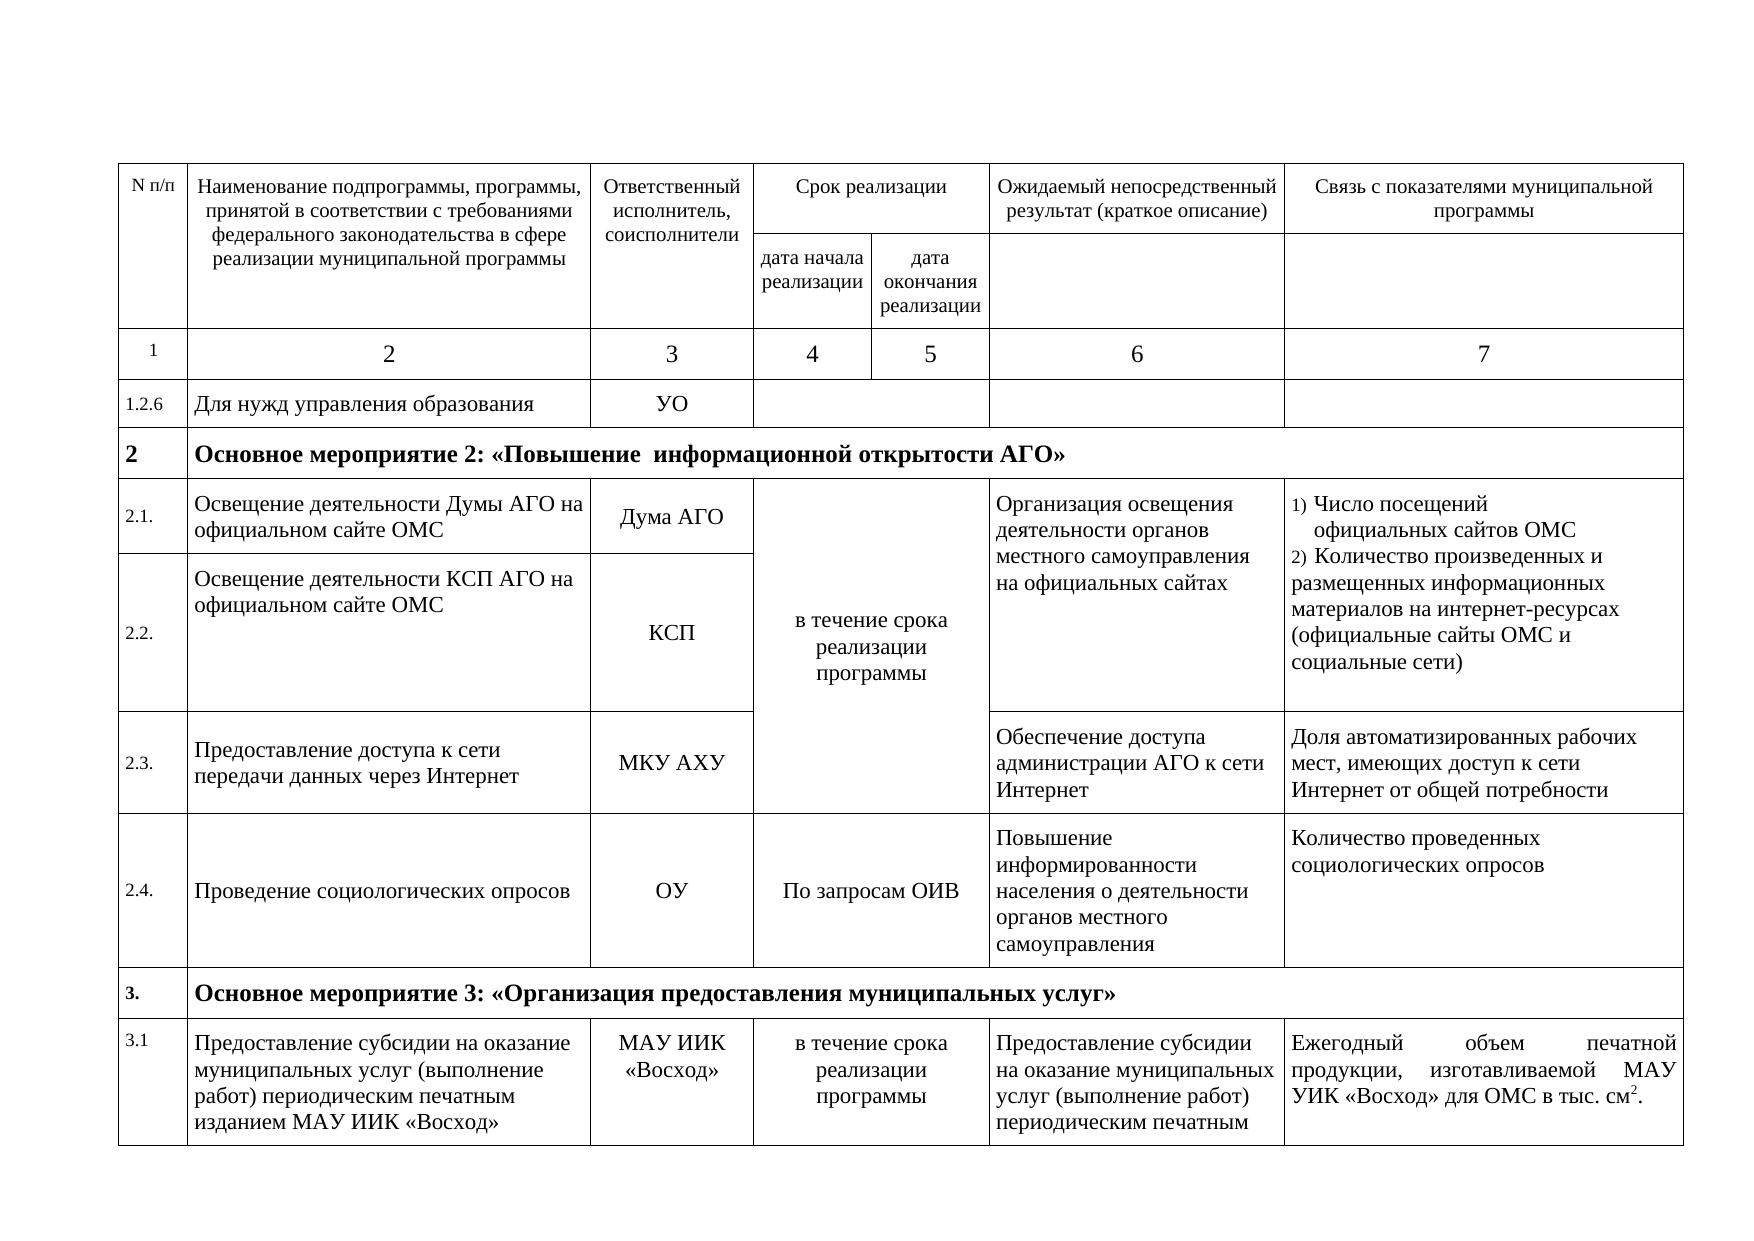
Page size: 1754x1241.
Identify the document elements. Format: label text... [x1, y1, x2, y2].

table_cell Количество проведенных социологических опросов [1285, 814, 1683, 967]
table_cell [990, 234, 1284, 327]
table_cell УО [591, 380, 753, 427]
table_cell Основное мероприятие 3: «Организация предоставления муниципальных услуг» [188, 968, 1683, 1018]
table_cell 2 [119, 428, 187, 478]
table_cell ОУ [591, 814, 753, 967]
table_cell Освещение деятельности КСП АГО на официальном сайте ОМС [188, 554, 590, 711]
table_cell МКУ АХУ [591, 712, 753, 813]
table_cell По запросам ОИВ [754, 814, 989, 967]
table_cell КСП [591, 554, 753, 711]
table_cell Обеспечение доступа администрации АГО к сети Интернет [990, 712, 1284, 813]
table_cell в течение срока реализации программы [754, 1019, 989, 1145]
table_header N п/п [119, 164, 187, 327]
table_cell Освещение деятельности Думы АГО на официальном сайте ОМС [188, 479, 590, 553]
table_cell Организация освещения деятельности органов местного самоуправления на официальных сайтах [990, 479, 1284, 711]
table_cell 3. [119, 968, 187, 1018]
table_cell 1 [119, 329, 187, 378]
table_cell Дума АГО [591, 479, 753, 553]
table_cell дата окончания реализации [872, 234, 989, 327]
table_cell 2.4. [119, 814, 187, 967]
table_cell 3 [591, 329, 753, 378]
table_cell Ежегодный объем печатной продукции, изготавливаемой МАУ УИК «Восход» для ОМС в тыс. см2. [1285, 1019, 1683, 1145]
table_cell 4 [754, 329, 871, 378]
table_header Срок реализации [754, 164, 989, 233]
table_cell 2 [188, 329, 590, 378]
table_cell 6 [990, 329, 1284, 378]
table_cell Предоставление субсидии на оказание муниципальных услуг (выполнение работ) периодическим печатным изданием МАУ ИИК «Восход» [188, 1019, 590, 1145]
table_header Ожидаемый непосредственный результат (краткое описание) [990, 164, 1284, 233]
table_cell Доля автоматизированных рабочих мест, имеющих доступ к сети Интернет от общей потребности [1285, 712, 1683, 813]
table_cell Предоставление субсидии на оказание муниципальных услуг (выполнение работ) периодическим печатным изданием МАУ ИИК «Восход»); [990, 1019, 1284, 1145]
table_cell 7 [1285, 329, 1683, 378]
table_cell Для нужд управления образования [188, 380, 590, 427]
table_cell Основное мероприятие 2: «Повышение информационной открытости АГО» [188, 428, 1683, 478]
table_header Связь с показателями муниципальной программы [1285, 164, 1683, 233]
table_cell в течение срока реализации программы [754, 479, 989, 813]
table_cell [1285, 234, 1683, 327]
table_cell 2.3. [119, 712, 187, 813]
table_cell Предоставление доступа к сети передачи данных через Интернет [188, 712, 590, 813]
table_cell Число посещений официальных сайтов ОМС Количество произведенных и размещенных информационных материалов на интернет-ресурсах (официальные сайты ОМС и социальные сети) [1285, 479, 1683, 711]
table_header Наименование подпрограммы, программы, принятой в соответствии с требованиями федерального законодательства в сфере реализации муниципальной программы [188, 164, 590, 327]
table_cell 3.1 [119, 1019, 187, 1145]
table_cell 5 [872, 329, 989, 378]
table_cell МАУ ИИК «Восход» [591, 1019, 753, 1145]
table_cell 2.1. [119, 479, 187, 553]
table_header Ответственный исполнитель, соисполнители [591, 164, 753, 327]
table_cell 2.2. [119, 554, 187, 711]
table_cell дата начала реализации [754, 234, 871, 327]
table_cell Повышение информированности населения о деятельности органов местного самоуправления [990, 814, 1284, 967]
table_cell 1.2.6 [119, 380, 187, 427]
table_cell Проведение социологических опросов [188, 814, 590, 967]
